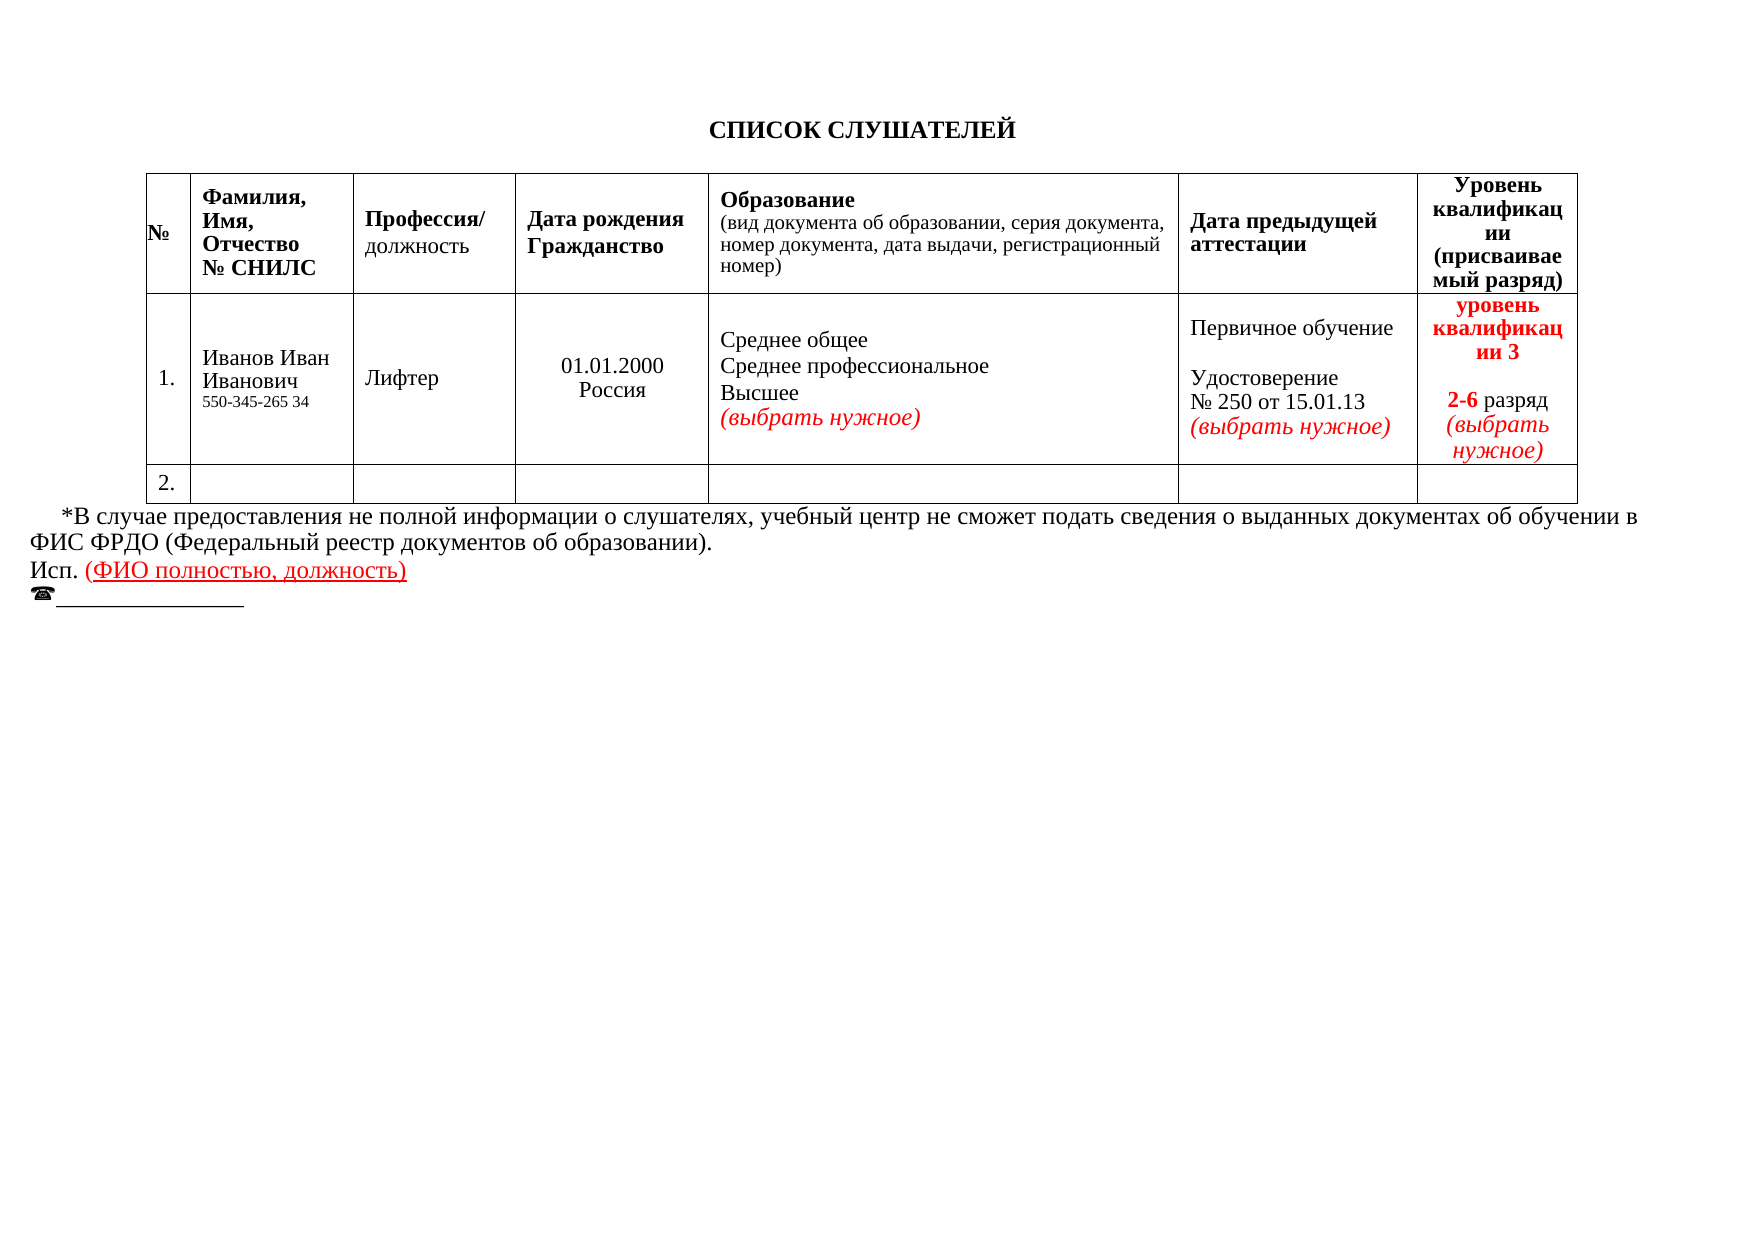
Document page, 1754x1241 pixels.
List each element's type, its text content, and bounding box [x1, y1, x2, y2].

text _______________ [29, 584, 1695, 610]
table_header Дата предыдущей аттестации [1179, 174, 1417, 292]
table_cell Иванов Иван Иванович 550-345-265 34 [191, 294, 353, 464]
text *В случае предоставления не полной информации о слушателях, учебный центр не сможет подать сведения о выданных документах об обучении в ФИС ФРДО (Федеральный реестр документов об образовании). [29, 503, 1695, 555]
table_header Фамилия, Имя, Отчество № СНИЛС [191, 174, 353, 292]
text Исп. (ФИО полностью, должность) [29, 555, 1695, 584]
table_cell уровень квалификации 3 2-6 разряд (выбрать нужное) [1418, 294, 1577, 464]
table_cell Лифтер [354, 294, 515, 464]
table_header Дата рождения Гражданство [516, 174, 708, 292]
text СПИСОК СЛУШАТЕЛЕЙ [29, 118, 1695, 144]
table_cell [709, 465, 1178, 502]
table_cell [147, 465, 190, 502]
table_cell [191, 465, 353, 502]
table_header № [147, 174, 190, 292]
table_cell Первичное обучение Удостоверение № 250 от 15.01.13 (выбрать нужное) [1179, 294, 1417, 464]
table_cell [354, 465, 515, 502]
table_cell Среднее общее Среднее профессиональное Высшее (выбрать нужное) [709, 294, 1178, 464]
table_cell [516, 465, 708, 502]
table_cell 01.01.2000 Россия [516, 294, 708, 464]
table_cell [147, 294, 190, 464]
table_header Уровень квалификации (присваиваемый разряд) [1418, 174, 1577, 292]
table_header Профессия/ должность [354, 174, 515, 292]
table_cell [1418, 465, 1577, 502]
table_header Образование (вид документа об образовании, серия документа, номер документа, дата выдачи, регистрационный номер) [709, 174, 1178, 292]
table_cell [1179, 465, 1417, 502]
